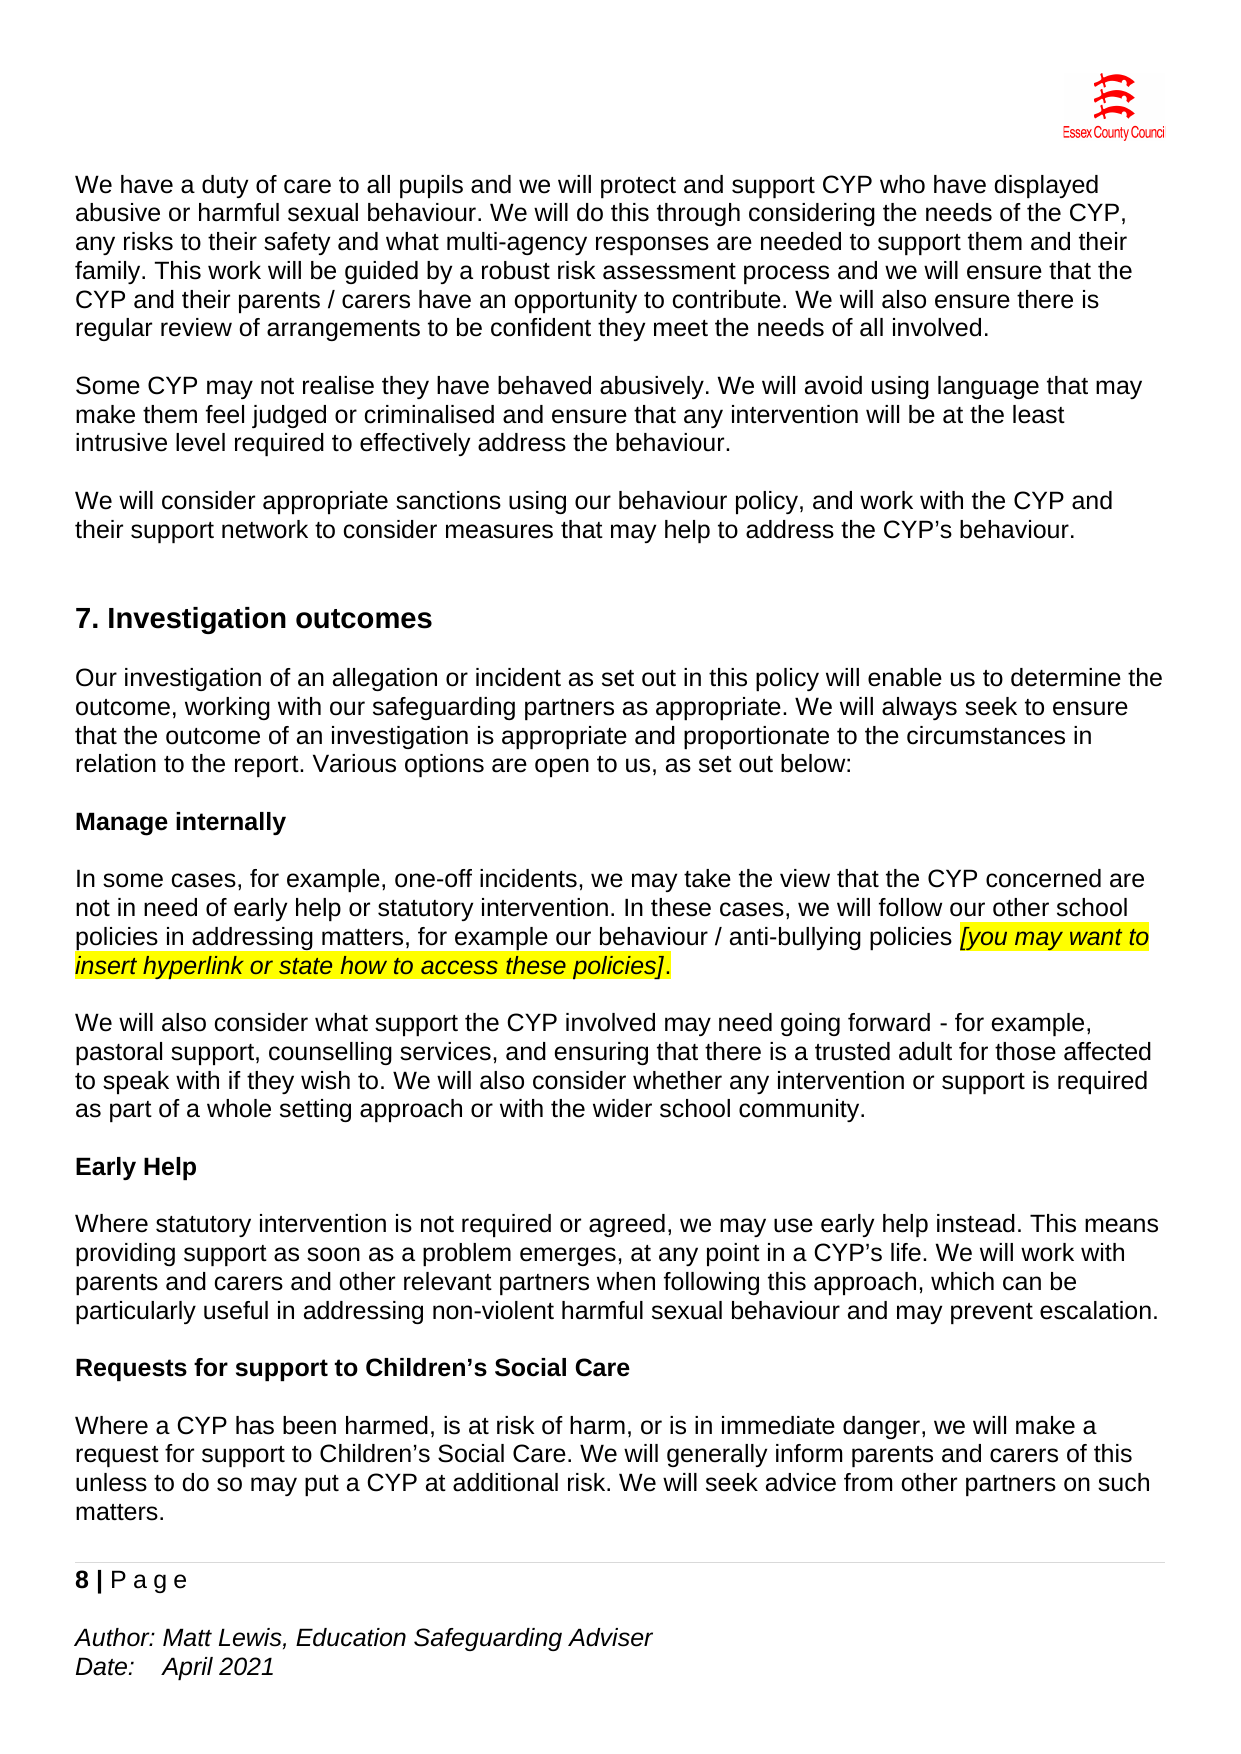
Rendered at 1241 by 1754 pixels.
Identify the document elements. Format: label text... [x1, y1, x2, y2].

text Manage internally [75, 807, 1165, 836]
text Our investigation of an allegation or incident as set out in this policy will enable us to determine the outcome, working with our safeguarding partners as appropriate. We will always seek to ensure that the outcome of an investigation is appropriate and proportionate to the circumstances in relation to the report. Various options are open to us, as set out below: [75, 663, 1165, 778]
text 7. Investigation outcomes [75, 601, 1165, 634]
text Early Help [75, 1152, 1165, 1181]
text Where statutory intervention is not required or agreed, we may use early help instead. This means providing support as soon as a problem emerges, at any point in a CYP’s life. We will work with parents and carers and other relevant partners when following this approach, which can be particularly useful in addressing non-violent harmful sexual behaviour and may prevent escalation. [75, 1209, 1165, 1324]
text We will consider appropriate sanctions using our behaviour policy, and work with the CYP and their support network to consider measures that may help to address the CYP’s behaviour. [75, 486, 1165, 543]
text In some cases, for example, one-off incidents, we may take the view that the CYP concerned are not in need of early help or statutory intervention. In these cases, we will follow our other school policies in addressing matters, for example our behaviour / anti-bullying policies [you may want to insert hyperlink or state how to access these policies]. [75, 864, 1165, 979]
text We have a duty of care to all pupils and we will protect and support CYP who have displayed abusive or harmful sexual behaviour. We will do this through considering the needs of the CYP, any risks to their safety and what multi-agency responses are needed to support them and their family. This work will be guided by a robust risk assessment process and we will ensure that the CYP and their parents / carers have an opportunity to contribute. We will also ensure there is regular review of arrangements to be confident they meet the needs of all involved. [75, 169, 1165, 342]
picture [1063, 73, 1166, 141]
text We will also consider what support the CYP involved may need going forward - for example, pastoral support, counselling services, and ensuring that there is a trusted adult for those affected to speak with if they wish to. We will also consider whether any intervention or support is required as part of a whole setting approach or with the wider school community. [75, 1008, 1165, 1123]
text Where a CYP has been harmed, is at risk of harm, or is in immediate danger, we will make a request for support to Children’s Social Care. We will generally inform parents and carers of this unless to do so may put a CYP at additional risk. We will seek advice from other partners on such matters. [75, 1411, 1165, 1526]
text Some CYP may not realise they have behaved abusively. We will avoid using language that may make them feel judged or criminalised and ensure that any intervention will be at the least intrusive level required to effectively address the behaviour. [75, 371, 1165, 457]
text Requests for support to Children’s Social Care [75, 1353, 1165, 1382]
